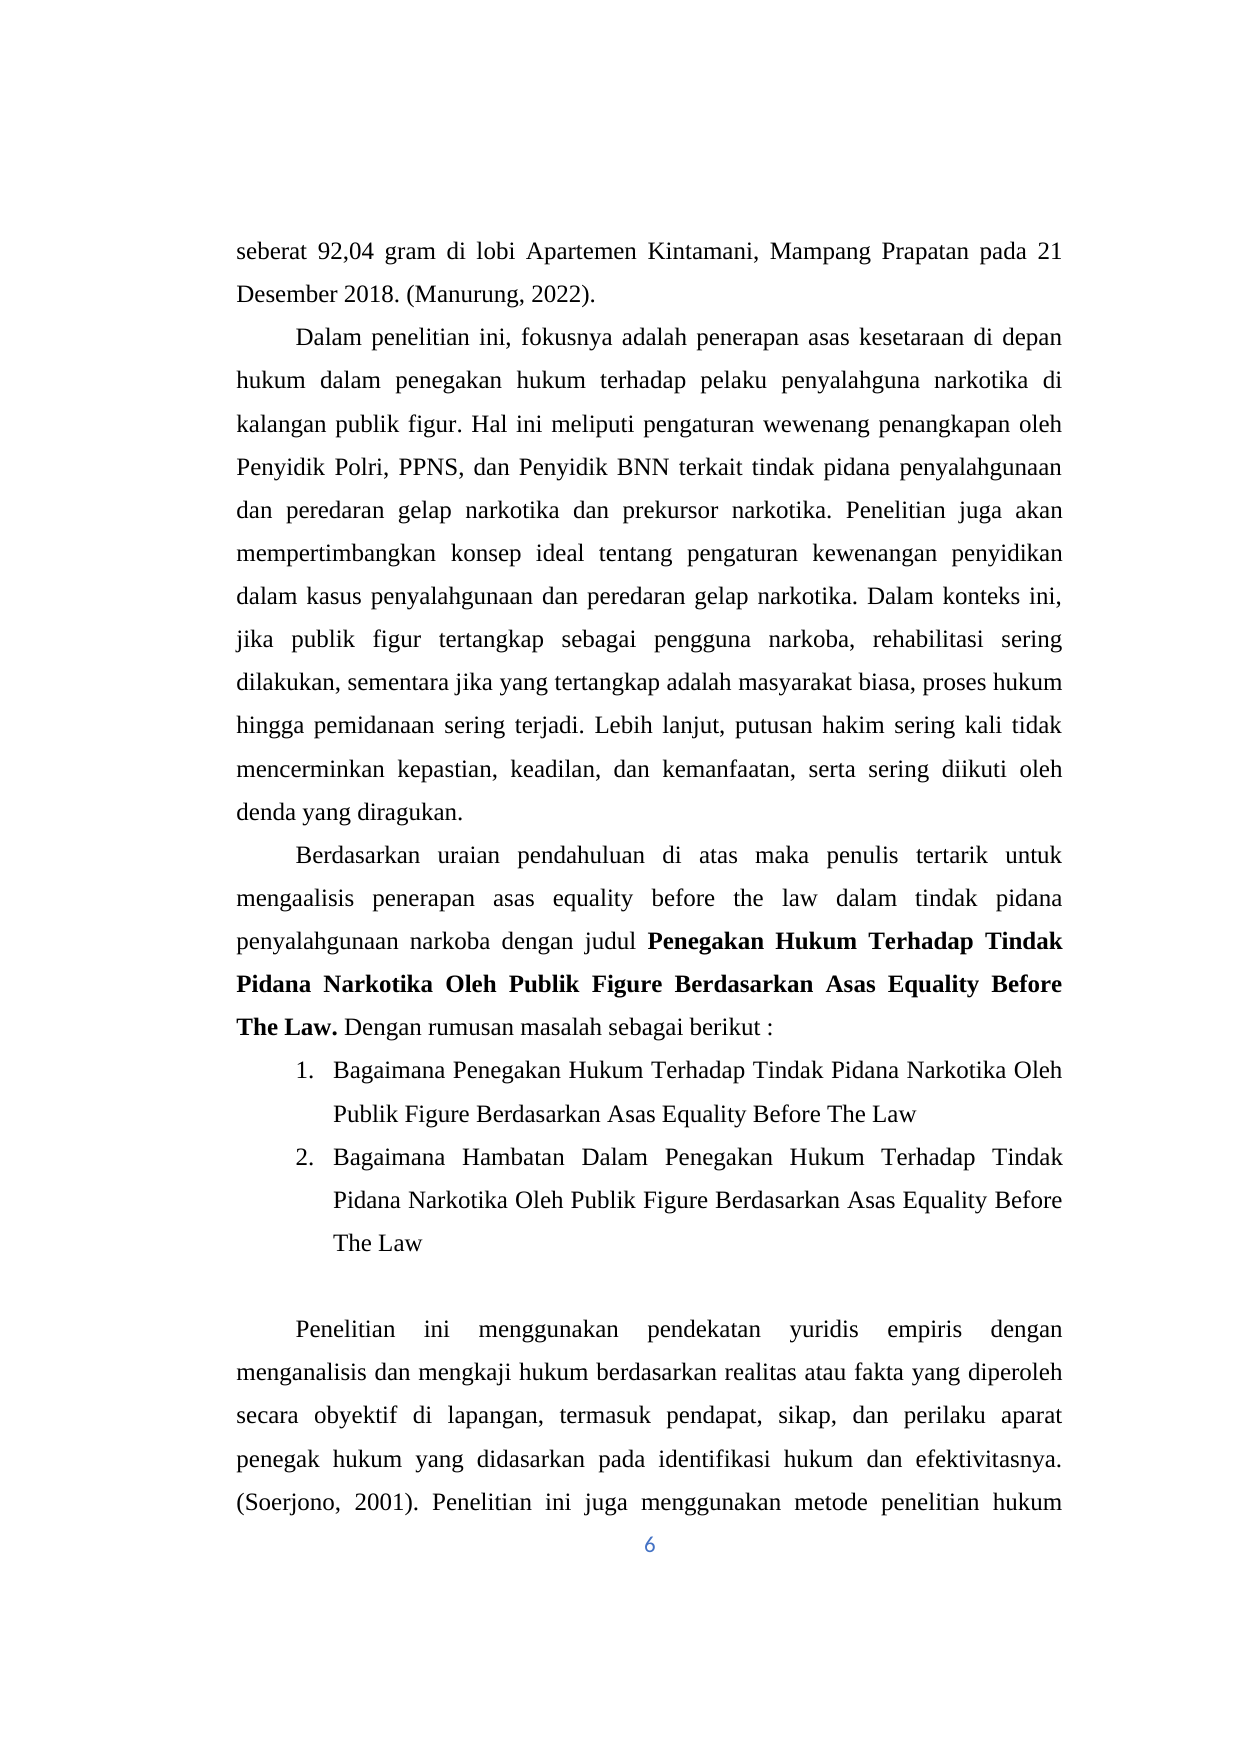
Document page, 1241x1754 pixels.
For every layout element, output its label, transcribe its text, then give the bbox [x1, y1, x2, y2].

list Bagaimana Penegakan Hukum Terhadap Tindak Pidana Narkotika Oleh Publik Figure Berdasarkan Asas Equality Before The Law [295, 1056, 1063, 1127]
list Bagaimana Hambatan Dalam Penegakan Hukum Terhadap Tindak Pidana Narkotika Oleh Publik Figure Berdasarkan Asas Equality Before The Law [295, 1142, 1063, 1257]
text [236, 236, 1063, 308]
text Dalam penelitian ini, fokusnya adalah penerapan asas kesetaraan di depan hukum dalam penegakan hukum terhadap pelaku penyalahguna narkotika di kalangan publik figur. Hal ini meliputi pengaturan wewenang penangkapan oleh Penyidik Polri, PPNS, dan Penyidik BNN terkait tindak pidana penyalahgunaan dan peredaran gelap narkotika dan prekursor narkotika. Penelitian juga akan mempertimbangkan konsep ideal tentang pengaturan kewenangan penyidikan dalam kasus penyalahgunaan dan peredaran gelap narkotika. Dalam konteks ini, jika publik figur tertangkap sebagai pengguna narkoba, rehabilitasi sering dilakukan, sementara jika yang tertangkap adalah masyarakat biasa, proses hukum hingga pemidanaan sering terjadi. Lebih lanjut, putusan hakim sering kali tidak mencerminkan kepastian, keadilan, dan kemanfaatan, serta sering diikuti oleh denda yang diragukan. [236, 322, 1063, 826]
text Berdasarkan uraian pendahuluan di atas maka penulis tertarik untuk mengaalisis penerapan asas equality before the law dalam tindak pidana penyalahgunaan narkoba dengan judul Penegakan Hukum Terhadap Tindak Pidana Narkotika Oleh Publik Figure Berdasarkan Asas Equality Before The Law. Dengan rumusan masalah sebagai berikut : [236, 840, 1063, 1041]
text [236, 1314, 1063, 1516]
